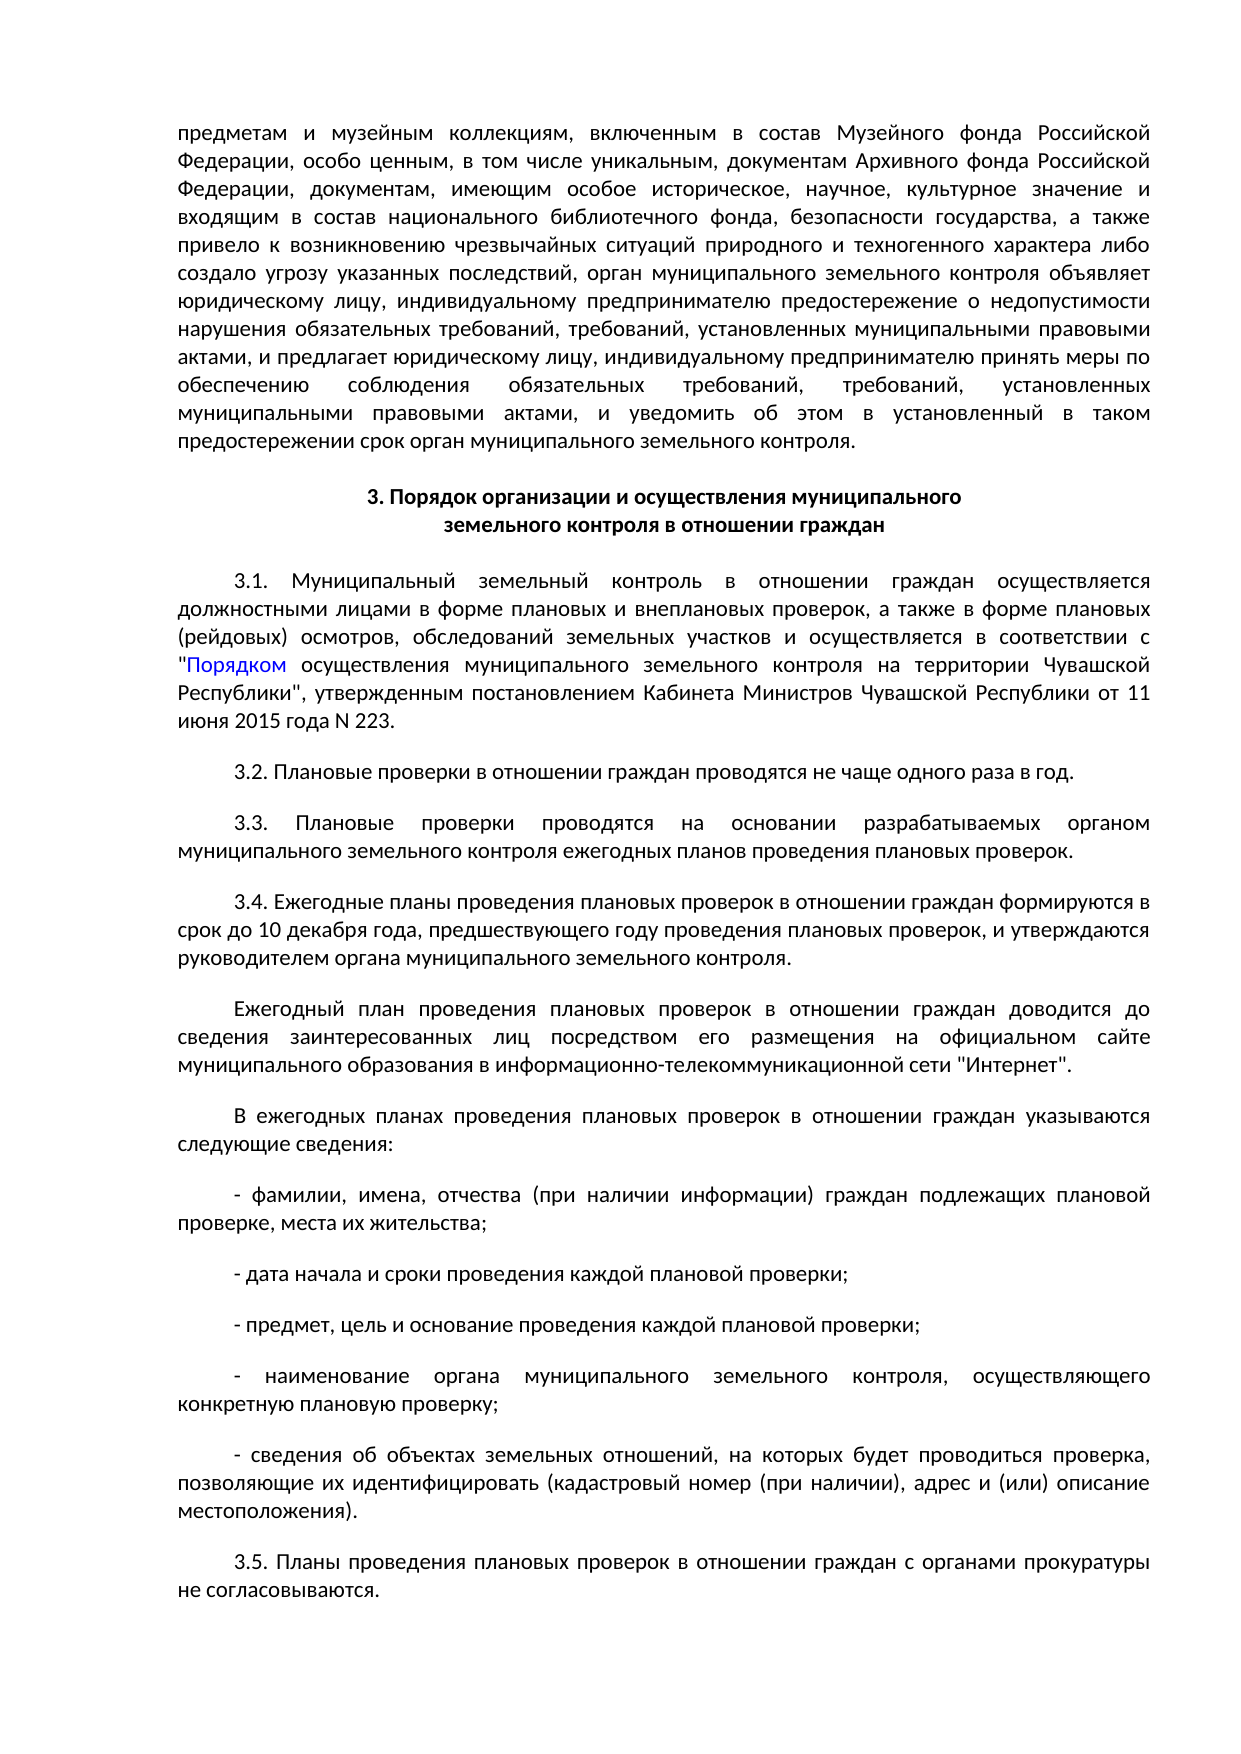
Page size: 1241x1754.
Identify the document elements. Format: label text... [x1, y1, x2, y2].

title 3. Порядок организации и осуществления муниципального [177, 482, 1152, 510]
text - наименование органа муниципального земельного контроля, осуществляющего конкретную плановую проверку; [177, 1361, 1152, 1417]
text - дата начала и сроки проведения каждой плановой проверки; [177, 1259, 1152, 1287]
title земельного контроля в отношении граждан [177, 510, 1152, 538]
text Ежегодный план проведения плановых проверок в отношении граждан доводится до сведения заинтересованных лиц посредством его размещения на официальном сайте муниципального образования в информационно-телекоммуникационной сети "Интернет". [177, 994, 1152, 1078]
text 3.4. Ежегодные планы проведения плановых проверок в отношении граждан формируются в срок до 10 декабря года, предшествующего году проведения плановых проверок, и утверждаются руководителем органа муниципального земельного контроля. [177, 887, 1152, 971]
text - фамилии, имена, отчества (при наличии информации) граждан подлежащих плановой проверке, места их жительства; [177, 1180, 1152, 1236]
text В ежегодных планах проведения плановых проверок в отношении граждан указываются следующие сведения: [177, 1101, 1152, 1157]
text 3.1. Муниципальный земельный контроль в отношении граждан осуществляется должностными лицами в форме плановых и внеплановых проверок, а также в форме плановых (рейдовых) осмотров, обследований земельных участков и осуществляется в соответствии с "Порядком осуществления муниципального земельного контроля на территории Чувашской Республики", утвержденным постановлением Кабинета Министров Чувашской Республики от 11 июня 2015 года N 223. [177, 566, 1152, 734]
text - сведения об объектах земельных отношений, на которых будет проводиться проверка, позволяющие их идентифицировать (кадастровый номер (при наличии), адрес и (или) описание местоположения). [177, 1440, 1152, 1524]
text 3.5. Планы проведения плановых проверок в отношении граждан с органами прокуратуры не согласовываются. [177, 1547, 1152, 1603]
text 3.2. Плановые проверки в отношении граждан проводятся не чаще одного раза в год. [177, 757, 1152, 786]
text - предмет, цель и основание проведения каждой плановой проверки; [177, 1310, 1152, 1338]
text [177, 118, 1152, 454]
text 3.3. Плановые проверки проводятся на основании разрабатываемых органом муниципального земельного контроля ежегодных планов проведения плановых проверок. [177, 808, 1152, 864]
